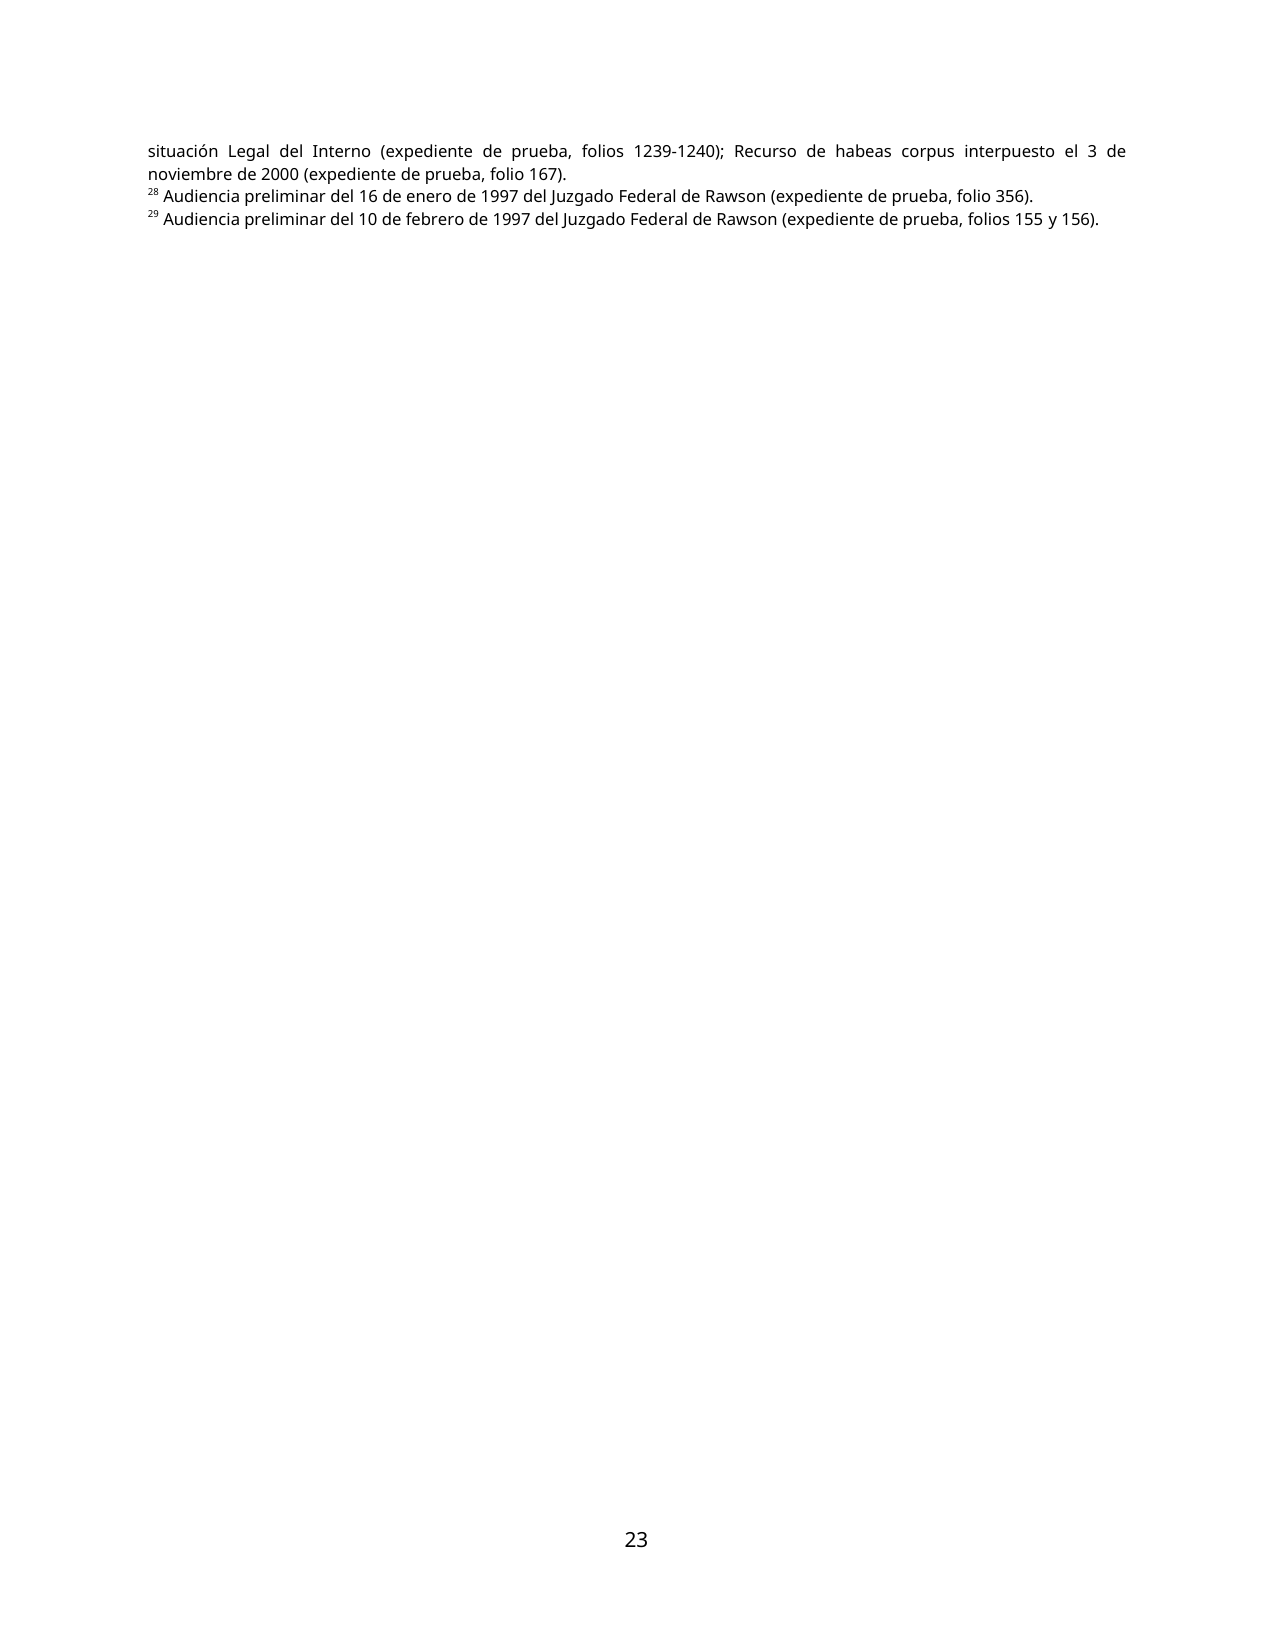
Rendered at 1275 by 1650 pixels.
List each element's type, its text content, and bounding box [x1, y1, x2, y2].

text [148, 139, 1128, 185]
text 29 Audiencia preliminar del 10 de febrero de 1997 del Juzgado Federal de Rawson (expediente de prueba, folios 155 y 156). [148, 208, 1128, 230]
text 28 Audiencia preliminar del 16 de enero de 1997 del Juzgado Federal de Rawson (expediente de prueba, folio 356). [148, 185, 1154, 208]
